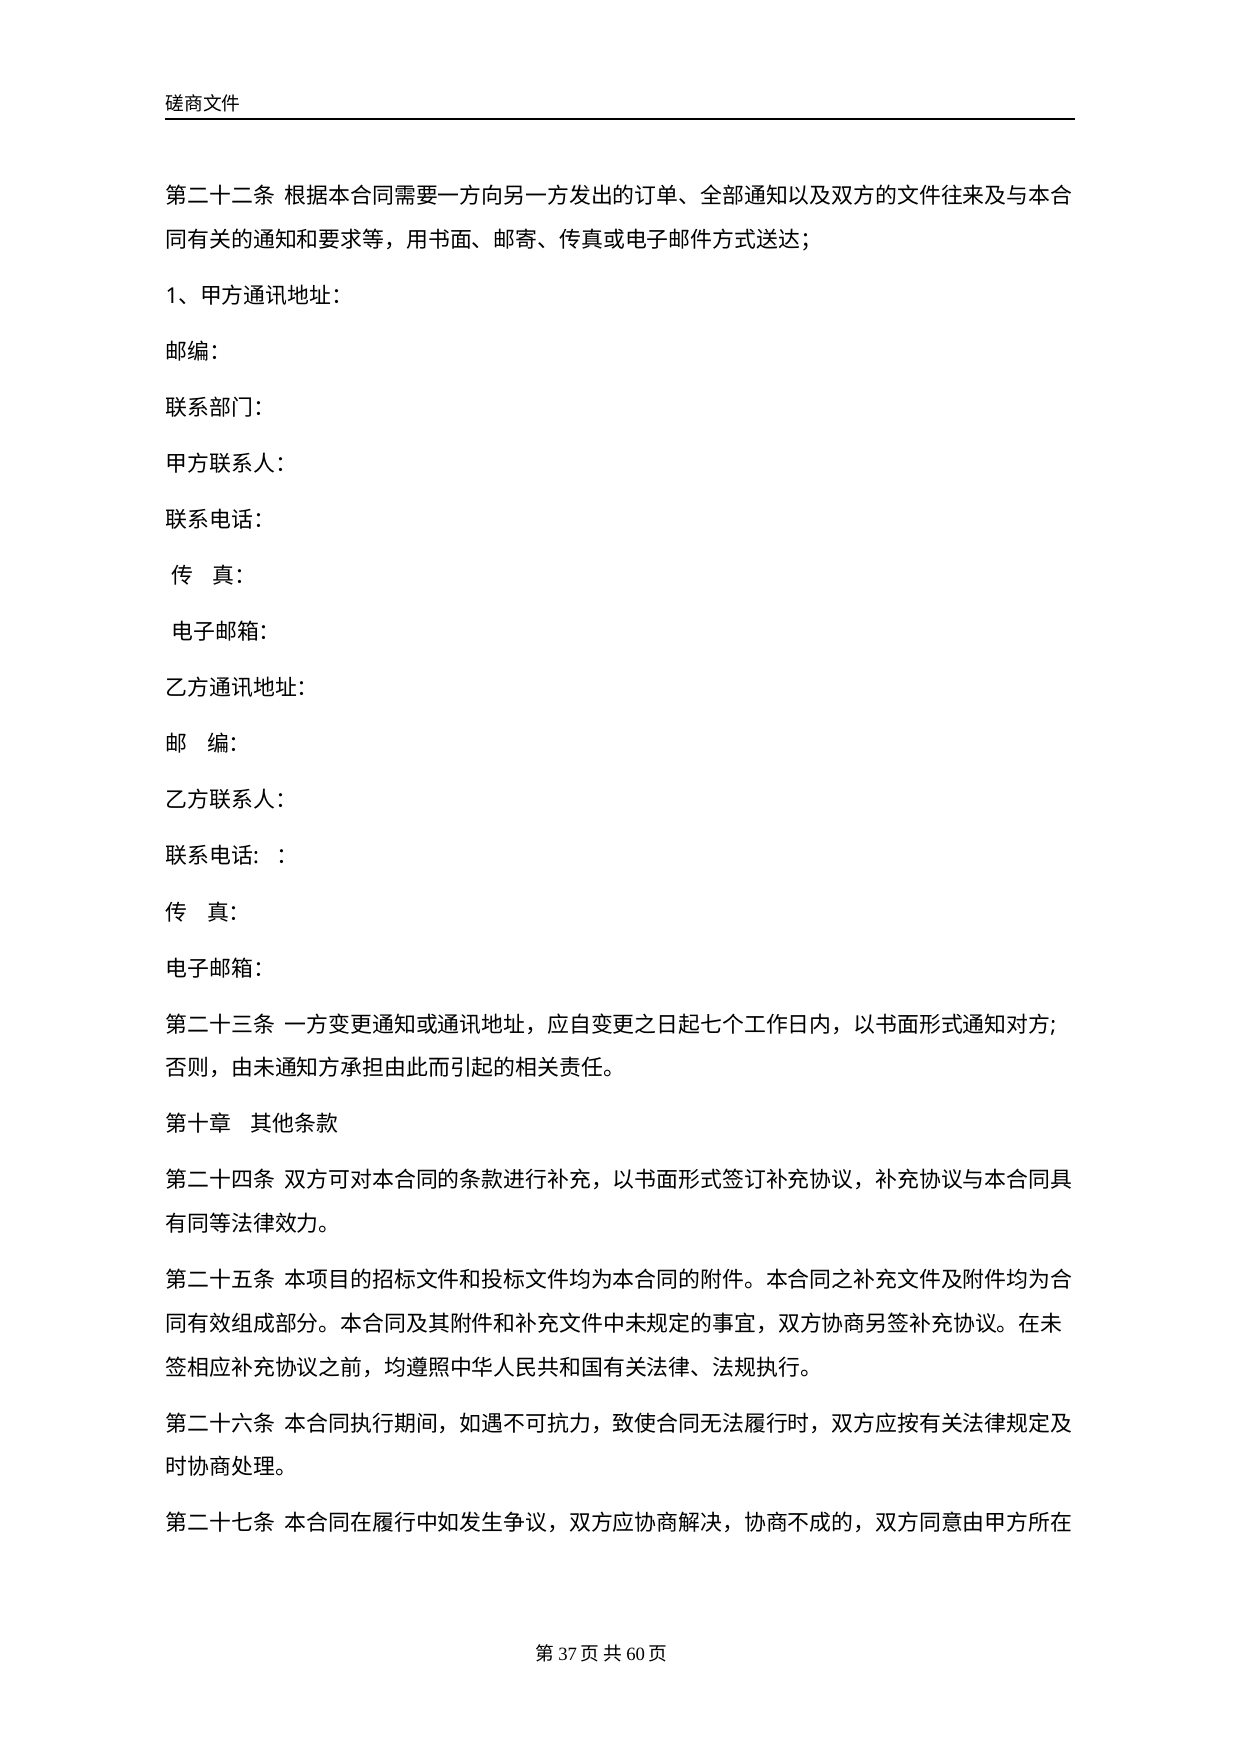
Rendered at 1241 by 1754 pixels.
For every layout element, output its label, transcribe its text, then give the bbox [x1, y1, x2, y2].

text 联系电话： [165, 502, 1075, 534]
text 电子邮箱： [165, 951, 1075, 982]
text 第二十四条 双方可对本合同的条款进行补充，以书面形式签订补充协议，补充协议与本合同具有同等法律效力。 [165, 1162, 1075, 1238]
text 第二十五条 本项目的招标文件和投标文件均为本合同的附件。本合同之补充文件及附件均为合同有效组成部分。本合同及其附件和补充文件中未规定的事宜，双方协商另签补充协议。在未签相应补充协议之前，均遵照中华人民共和国有关法律、法规执行。 [165, 1262, 1075, 1381]
text 第十章 其他条款 [165, 1106, 1075, 1138]
text 联系电话: ： [165, 838, 1075, 870]
text 乙方通讯地址： [165, 670, 1075, 702]
text 邮 编： [165, 726, 1075, 758]
text 第二十二条 根据本合同需要一方向另一方发出的订单、全部通知以及双方的文件往来及与本合同有关的通知和要求等，用书面、邮寄、传真或电子邮件方式送达； [165, 178, 1075, 253]
text 1、甲方通讯地址： [165, 278, 1075, 310]
text 电子邮箱： [165, 614, 1075, 646]
text 邮编： [165, 334, 1075, 366]
text 乙方联系人： [165, 782, 1075, 814]
text 第二十三条 一方变更通知或通讯地址，应自变更之日起七个工作日内，以书面形式通知对方;否则，由未通知方承担由此而引起的相关责任。 [165, 1007, 1075, 1082]
text 传 真： [165, 894, 1075, 926]
text 联系部门： [165, 390, 1075, 422]
text 传 真： [165, 558, 1075, 590]
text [165, 1505, 1075, 1537]
text 第二十六条 本合同执行期间，如遇不可抗力，致使合同无法履行时，双方应按有关法律规定及时协商处理。 [165, 1406, 1075, 1481]
text 甲方联系人： [165, 446, 1075, 478]
